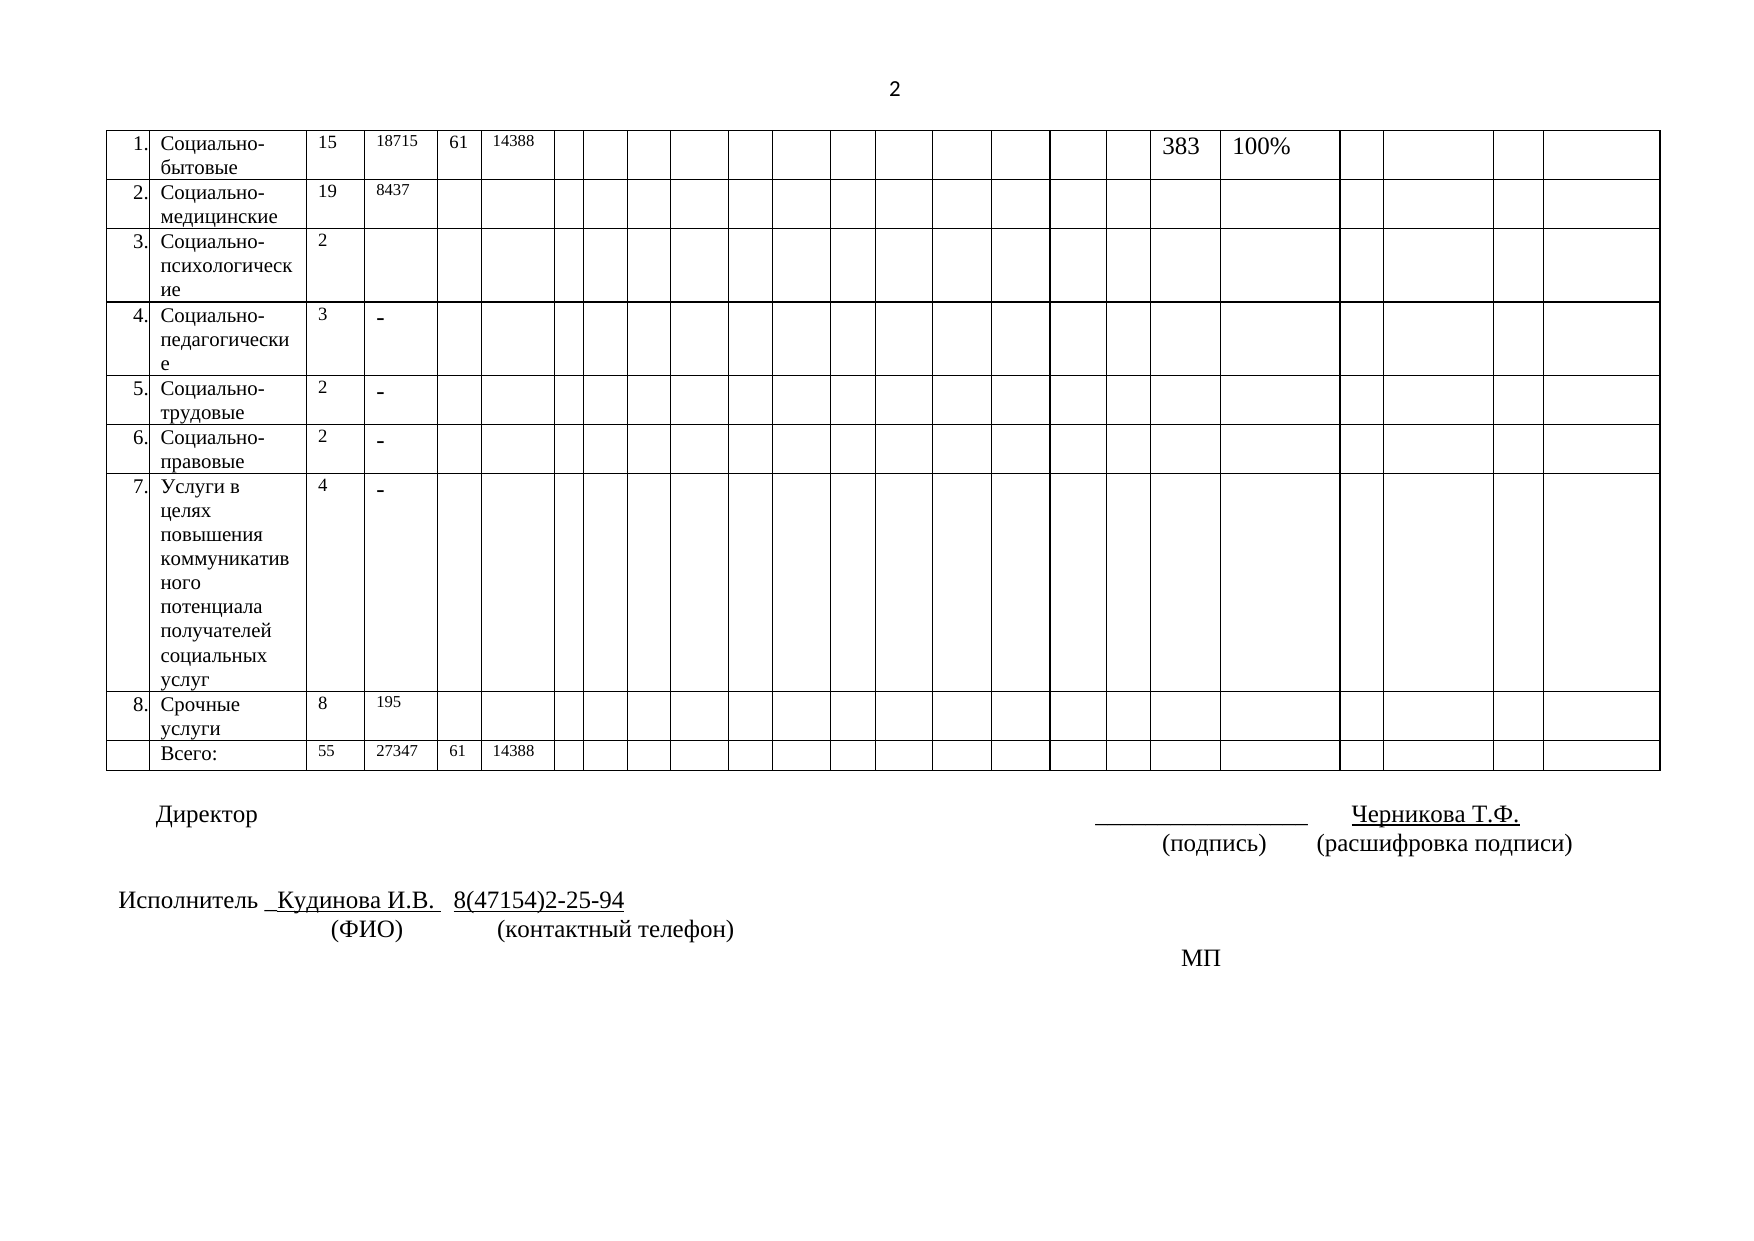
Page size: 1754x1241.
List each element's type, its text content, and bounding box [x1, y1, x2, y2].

table_cell [1221, 376, 1339, 424]
table_cell [992, 474, 1049, 691]
table_cell [876, 741, 932, 769]
table_cell [107, 692, 149, 740]
table_cell [1494, 474, 1543, 691]
table_cell [1341, 180, 1383, 228]
table_cell [773, 303, 830, 375]
table_cell [729, 131, 772, 179]
table_cell Всего: [150, 741, 306, 769]
text МП [118, 943, 1671, 972]
table_cell [1221, 180, 1339, 228]
table_cell 2 [307, 425, 364, 473]
table_cell [831, 425, 875, 473]
text Директор _________________ Черникова Т.Ф. [118, 799, 1671, 828]
table_cell [1151, 376, 1220, 424]
table_cell [1544, 741, 1659, 769]
table_cell [555, 303, 583, 375]
table_cell [1051, 376, 1106, 424]
table_cell [628, 692, 670, 740]
table_cell [628, 425, 670, 473]
table_cell [933, 425, 991, 473]
table_cell [107, 303, 149, 375]
table_cell [671, 741, 728, 769]
table_cell [933, 180, 991, 228]
table_cell [1341, 131, 1383, 179]
table_cell [876, 692, 932, 740]
table_cell [831, 692, 875, 740]
table_cell [729, 692, 772, 740]
table_cell [671, 425, 728, 473]
table_cell [107, 180, 149, 228]
table_cell [933, 376, 991, 424]
table_cell [555, 692, 583, 740]
table_cell [555, 229, 583, 301]
table_cell [876, 425, 932, 473]
table_cell [1051, 474, 1106, 691]
table_cell 2 [307, 229, 364, 301]
table_cell [1107, 229, 1150, 301]
table_cell [482, 474, 554, 691]
table_cell [729, 229, 772, 301]
table_cell [628, 741, 670, 769]
table_cell [1221, 229, 1339, 301]
table_cell 4 [307, 474, 364, 691]
table_cell [584, 376, 627, 424]
table_cell [1151, 303, 1220, 375]
table_cell Социально-трудовые [150, 376, 306, 424]
table_cell Социально-медицинские [150, 180, 306, 228]
table_cell 27347 [365, 741, 437, 769]
table_cell [438, 692, 481, 740]
table_cell [992, 229, 1049, 301]
table_cell [584, 131, 627, 179]
table_cell [1494, 180, 1543, 228]
table_cell [1544, 692, 1659, 740]
table_cell [876, 131, 932, 179]
table_cell [1151, 692, 1220, 740]
table_cell [671, 692, 728, 740]
table_cell [1494, 303, 1543, 375]
table_cell [555, 180, 583, 228]
table_cell 100% [1221, 131, 1339, 179]
table_cell Социально-педагогические [150, 303, 306, 375]
table_cell [1494, 376, 1543, 424]
table_cell [1151, 180, 1220, 228]
table_cell Срочные услуги [150, 692, 306, 740]
table_cell [992, 376, 1049, 424]
table_cell [555, 425, 583, 473]
table_cell [1341, 692, 1383, 740]
table_cell Социально-бытовые [150, 131, 306, 179]
table_cell [1341, 474, 1383, 691]
table_cell [1151, 229, 1220, 301]
table_cell - [365, 425, 437, 473]
table_cell [1384, 741, 1493, 769]
table_cell [1494, 229, 1543, 301]
table_cell [1384, 692, 1493, 740]
table_cell [1221, 425, 1339, 473]
table_cell [1051, 180, 1106, 228]
table_cell [438, 474, 481, 691]
table_cell [584, 229, 627, 301]
table_cell [555, 131, 583, 179]
table_cell [1107, 692, 1150, 740]
table_cell [482, 303, 554, 375]
table_cell [1544, 376, 1659, 424]
table_cell [729, 303, 772, 375]
table_cell [1494, 741, 1543, 769]
table_cell [1221, 474, 1339, 691]
table_cell [1384, 131, 1493, 179]
text (ФИО) (контактный телефон) [118, 914, 1671, 943]
table_cell [628, 376, 670, 424]
table_cell [584, 741, 627, 769]
table_cell [628, 229, 670, 301]
table_cell [992, 131, 1049, 179]
table_cell - [365, 376, 437, 424]
table_cell [555, 376, 583, 424]
table_cell [831, 376, 875, 424]
table_cell [482, 692, 554, 740]
table_cell [933, 131, 991, 179]
table_cell [107, 425, 149, 473]
table_cell [773, 474, 830, 691]
table_cell [831, 229, 875, 301]
table_cell [729, 474, 772, 691]
table_cell [628, 474, 670, 691]
table_cell 15 [307, 131, 364, 179]
table_cell [773, 741, 830, 769]
table_cell [876, 376, 932, 424]
table_cell [933, 741, 991, 769]
table_cell [1221, 692, 1339, 740]
table_cell [831, 180, 875, 228]
table_cell [933, 303, 991, 375]
table_cell [584, 180, 627, 228]
table_cell [107, 474, 149, 691]
table_cell [1544, 229, 1659, 301]
table_cell [107, 131, 149, 179]
table_cell [1341, 229, 1383, 301]
table_cell 18715 [365, 131, 437, 179]
table_cell 8 [307, 692, 364, 740]
table_cell [1151, 474, 1220, 691]
table_cell [1151, 425, 1220, 473]
table_cell [1107, 180, 1150, 228]
table_cell [438, 180, 481, 228]
table_cell [584, 474, 627, 691]
table_cell [1341, 376, 1383, 424]
table_cell [628, 303, 670, 375]
table_cell [671, 180, 728, 228]
table_cell [1494, 692, 1543, 740]
table_cell 61 [438, 131, 481, 179]
table_cell [555, 474, 583, 691]
table_cell [628, 131, 670, 179]
table_cell [773, 376, 830, 424]
table_cell [992, 692, 1049, 740]
table_cell 19 [307, 180, 364, 228]
table_cell [1051, 741, 1106, 769]
table_cell [1341, 741, 1383, 769]
table_cell [482, 229, 554, 301]
table_cell [1107, 303, 1150, 375]
table_cell [1544, 425, 1659, 473]
table_cell [1544, 474, 1659, 691]
table_cell [876, 180, 932, 228]
table_cell [1384, 376, 1493, 424]
table_cell [992, 741, 1049, 769]
table_cell [584, 692, 627, 740]
table_cell [729, 180, 772, 228]
table_cell [773, 180, 830, 228]
table_cell [107, 741, 149, 769]
table_cell [831, 741, 875, 769]
table_cell [1221, 303, 1339, 375]
table_cell 3 [307, 303, 364, 375]
table_cell [1341, 425, 1383, 473]
table_cell [876, 474, 932, 691]
table_cell [729, 376, 772, 424]
table_cell [1384, 229, 1493, 301]
table_cell [1544, 131, 1659, 179]
table_cell [773, 692, 830, 740]
table_cell [584, 425, 627, 473]
table_cell 8437 [365, 180, 437, 228]
table_cell [438, 425, 481, 473]
table_cell [1544, 303, 1659, 375]
table_cell 61 [438, 741, 481, 769]
table_cell [365, 229, 437, 301]
table_cell - [365, 303, 437, 375]
table_cell [729, 741, 772, 769]
table_cell [992, 180, 1049, 228]
table_cell [671, 229, 728, 301]
table_cell [1107, 741, 1150, 769]
table_cell [1051, 229, 1106, 301]
table_cell [933, 692, 991, 740]
table_cell 55 [307, 741, 364, 769]
table_cell [628, 180, 670, 228]
table_cell [831, 303, 875, 375]
table_cell [773, 131, 830, 179]
table_cell [1051, 131, 1106, 179]
table_cell [671, 131, 728, 179]
table_cell [773, 425, 830, 473]
table_cell [1051, 692, 1106, 740]
table_cell Услуги в целях повышения коммуникативного потенциала получателей социальных услуг [150, 474, 306, 691]
table_cell [107, 229, 149, 301]
table_cell [933, 474, 991, 691]
table_cell [438, 376, 481, 424]
table_cell Социально-правовые [150, 425, 306, 473]
table_cell Социально-психологические [150, 229, 306, 301]
table_cell [1341, 303, 1383, 375]
table_cell [555, 741, 583, 769]
table_cell [1494, 131, 1543, 179]
table_cell [729, 425, 772, 473]
table_cell [1384, 474, 1493, 691]
table_cell [1107, 474, 1150, 691]
table_cell [438, 303, 481, 375]
table_cell [671, 303, 728, 375]
text Исполнитель _Кудинова И.В. 8(47154)2-25-94 [118, 886, 1671, 914]
table_cell [1151, 741, 1220, 769]
table_cell [671, 474, 728, 691]
table_cell [992, 425, 1049, 473]
table_cell [482, 425, 554, 473]
table_cell [1544, 180, 1659, 228]
table_cell [876, 303, 932, 375]
table_cell [438, 229, 481, 301]
table_cell [482, 180, 554, 228]
table_cell [584, 303, 627, 375]
table_cell [1107, 131, 1150, 179]
table_cell [992, 303, 1049, 375]
table_cell [671, 376, 728, 424]
table_cell [1221, 741, 1339, 769]
table_cell [831, 474, 875, 691]
table_cell [1494, 425, 1543, 473]
table_cell 195 [365, 692, 437, 740]
table_cell [773, 229, 830, 301]
table_cell [876, 229, 932, 301]
table_cell [482, 376, 554, 424]
table_cell [1051, 303, 1106, 375]
table_cell [1384, 180, 1493, 228]
table_cell [107, 376, 149, 424]
table_cell 383 [1151, 131, 1220, 179]
table_cell [1051, 425, 1106, 473]
table_cell [1384, 425, 1493, 473]
table_cell [831, 131, 875, 179]
table_cell 2 [307, 376, 364, 424]
table_cell [933, 229, 991, 301]
table_cell - [365, 474, 437, 691]
table_cell [1107, 376, 1150, 424]
table_cell 14388 [482, 741, 554, 769]
table_cell 14388 [482, 131, 554, 179]
text (подпись) (расшифровка подписи) [118, 828, 1671, 857]
table_cell [1384, 303, 1493, 375]
table_cell [1107, 425, 1150, 473]
